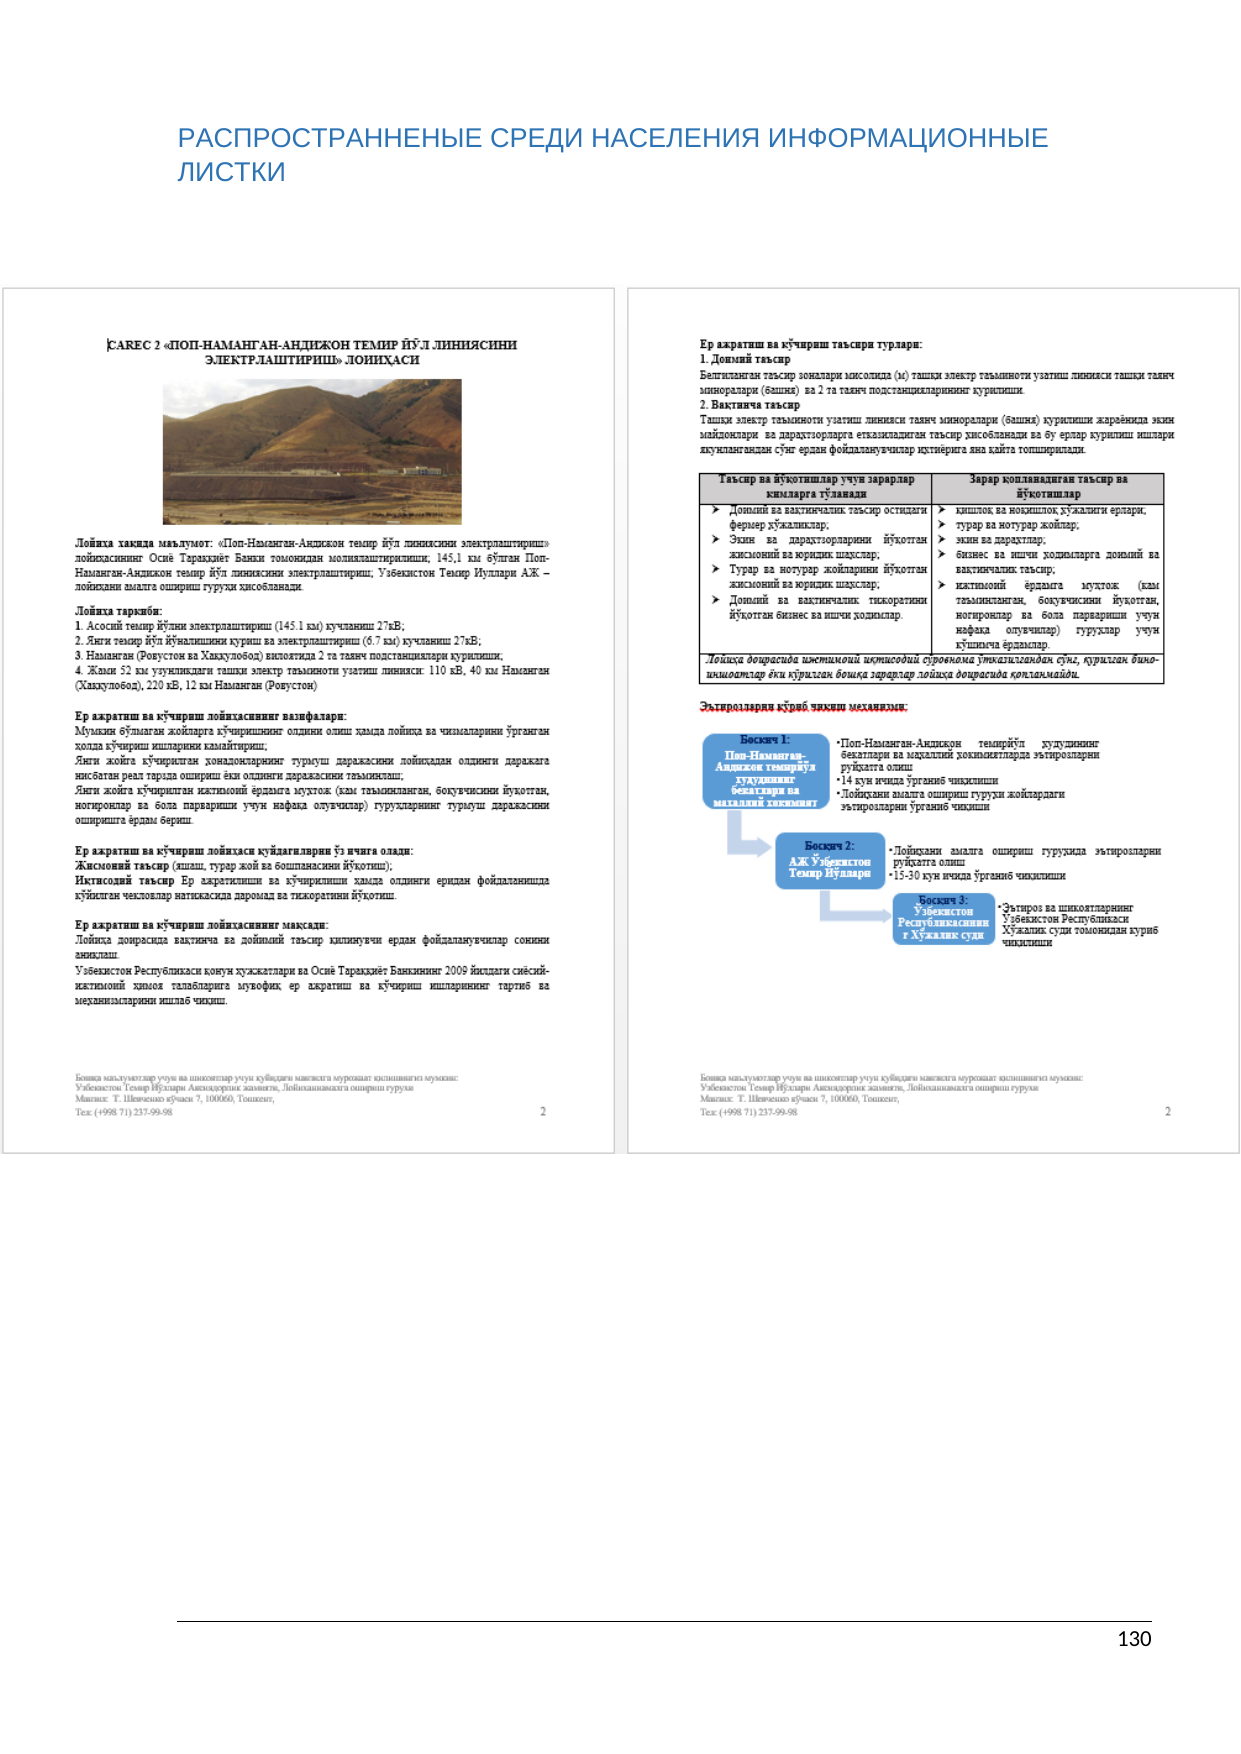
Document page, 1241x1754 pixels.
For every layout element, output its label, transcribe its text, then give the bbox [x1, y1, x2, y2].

picture [0, 284, 1241, 1154]
subtitle РАСПРОСТРАННЕНЫЕ СРЕДИ НАСЕЛЕНИЯ ИНФОРМАЦИОННЫЕ ЛИСТКИ [177, 122, 1152, 187]
